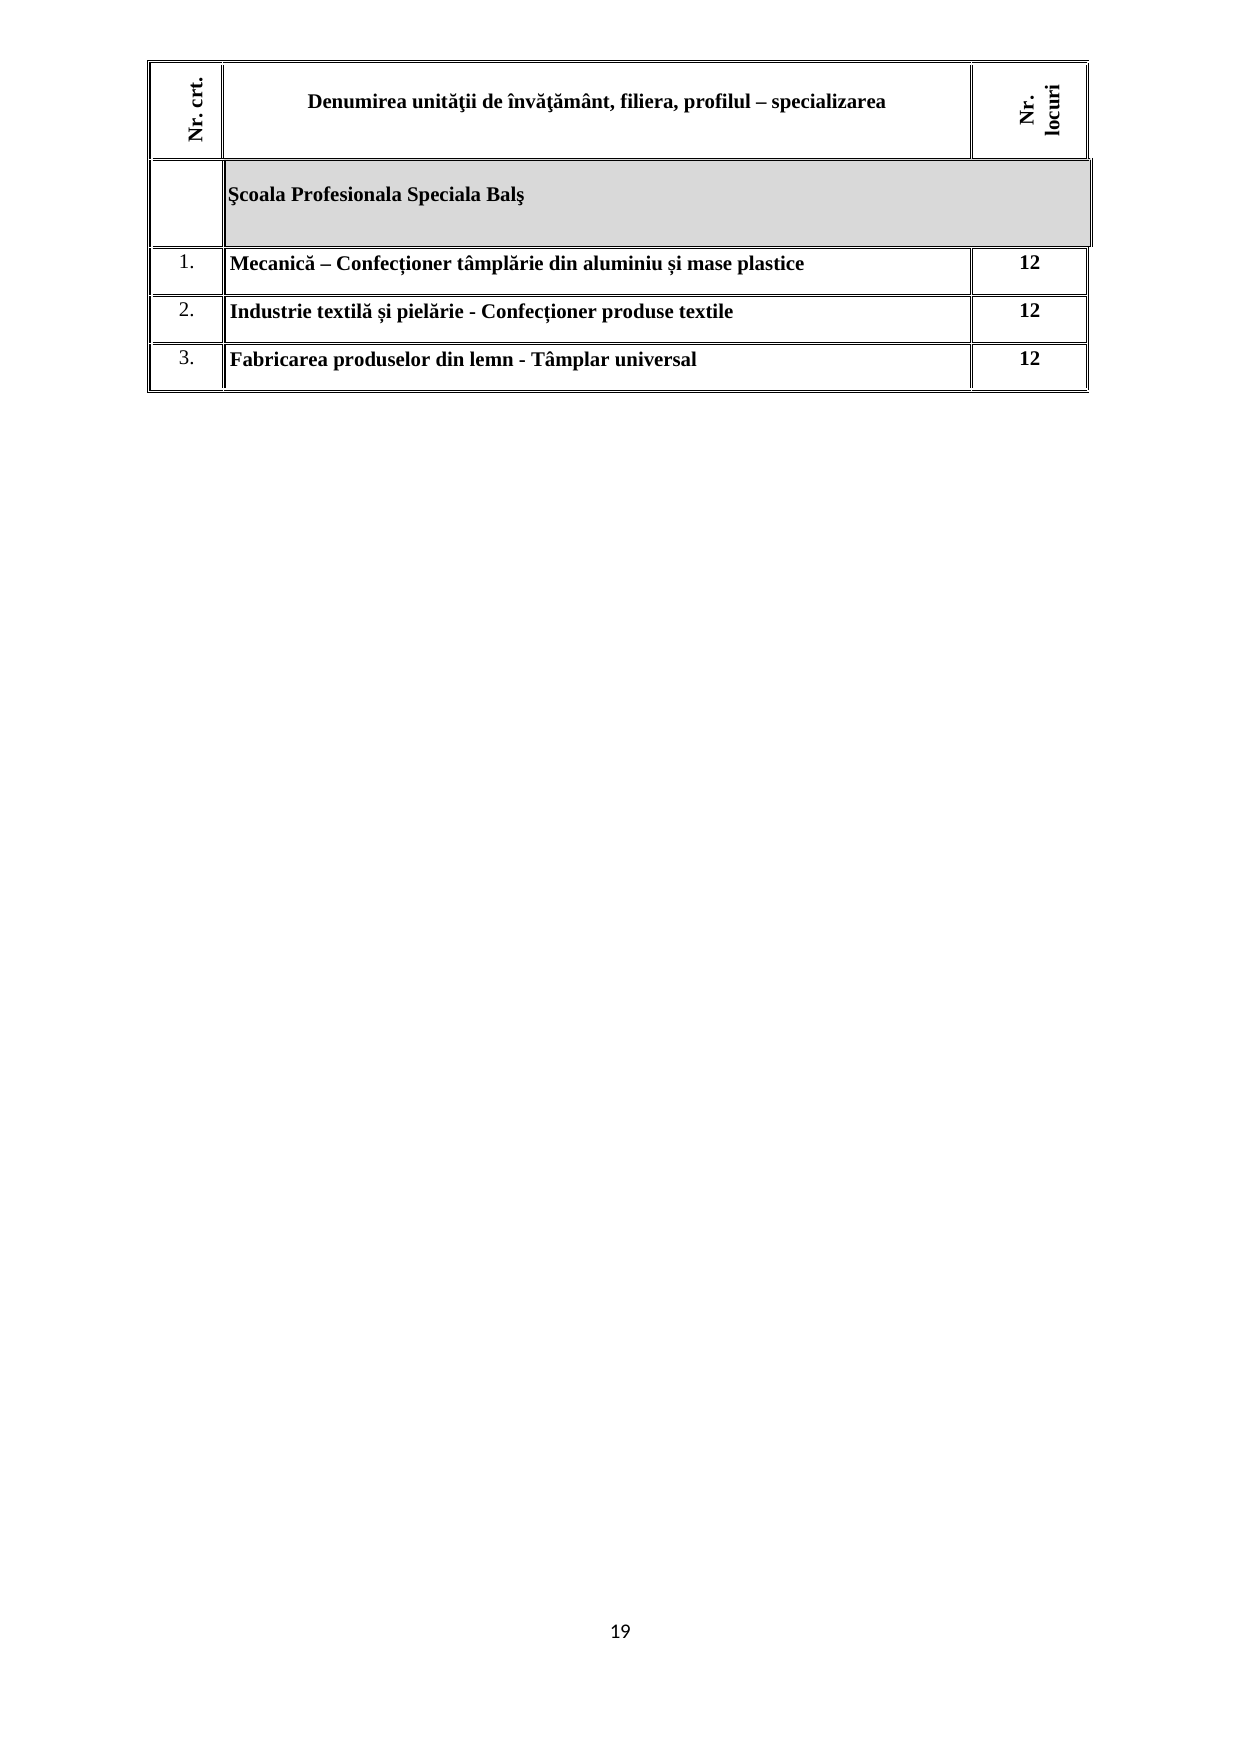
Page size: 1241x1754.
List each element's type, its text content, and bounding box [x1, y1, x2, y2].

table_cell 12 [971, 342, 1088, 389]
table_cell Şcoala Profesionala Speciala Balş [224, 158, 1091, 246]
table_cell 1. [149, 246, 224, 294]
table_header Nr. locuri [971, 61, 1088, 158]
table_cell 12 [973, 297, 1086, 342]
table_cell [149, 158, 224, 246]
table_cell 3. [151, 342, 224, 389]
table_cell Industrie textilă și pielărie - Confecționer produse textile [226, 297, 970, 342]
table_header Nr. crt. [151, 63, 222, 158]
table_cell Fabricarea produselor din lemn - Tâmplar universal [224, 345, 971, 389]
table_header Denumirea unităţii de învăţământ, filiera, profilul – specializarea [222, 63, 971, 158]
table_cell Mecanică – Confecționer tâmplărie din aluminiu și mase plastice [226, 249, 970, 294]
table_cell 12 [973, 249, 1086, 294]
table_cell 2. [149, 294, 224, 342]
